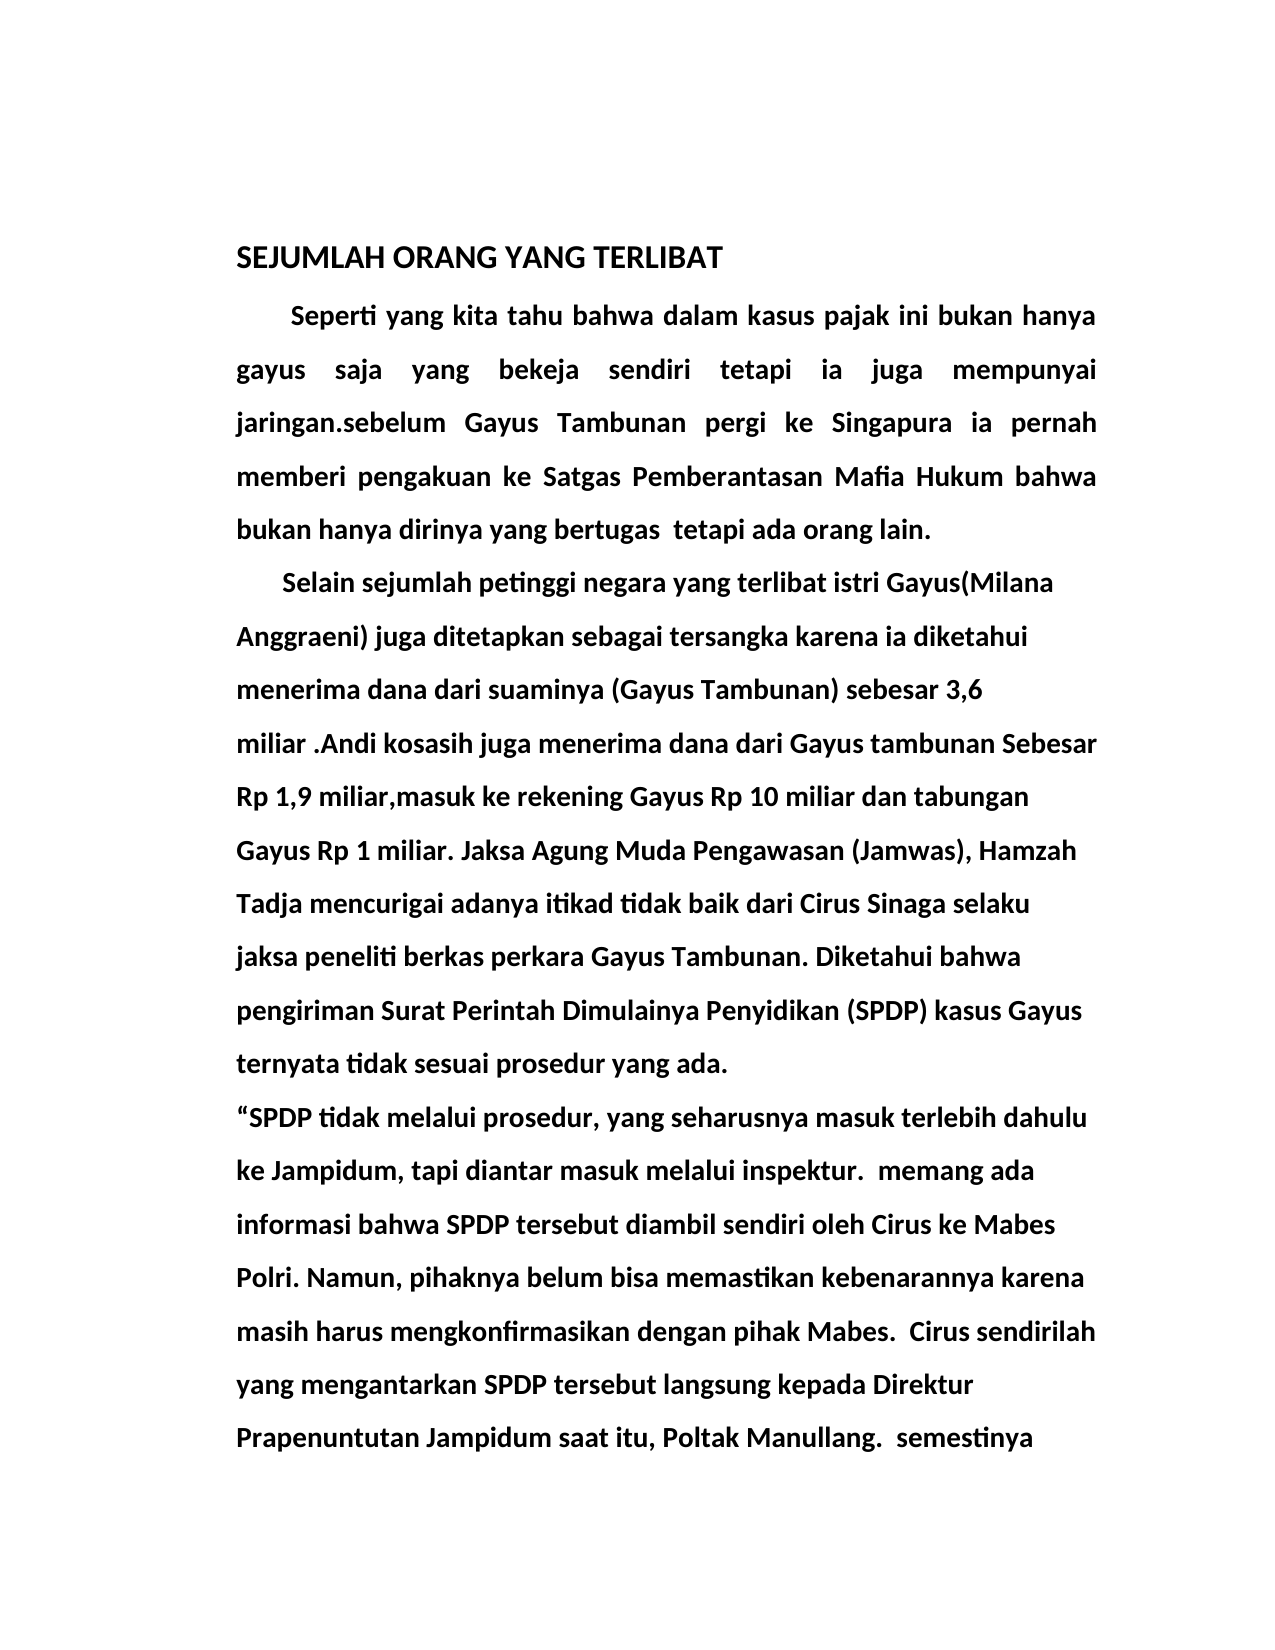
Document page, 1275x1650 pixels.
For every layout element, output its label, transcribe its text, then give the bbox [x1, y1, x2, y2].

text SEJUMLAH ORANG YANG TERLIBAT [236, 236, 1098, 277]
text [236, 1099, 1098, 1455]
text Seperti yang kita tahu bahwa dalam kasus pajak ini bukan hanya gayus saja yang bekeja sendiri tetapi ia juga mempunyai jaringan.sebelum Gayus Tambunan pergi ke Singapura ia pernah memberi pengakuan ke Satgas Pemberantasan Mafia Hukum bahwa bukan hanya dirinya yang bertugas tetapi ada orang lain. [236, 297, 1098, 547]
text Selain sejumlah petinggi negara yang terlibat istri Gayus(Milana Anggraeni) juga ditetapkan sebagai tersangka karena ia diketahui menerima dana dari suaminya (Gayus Tambunan) sebesar 3,6 miliar .Andi kosasih juga menerima dana dari Gayus tambunan Sebesar Rp 1,9 miliar,masuk ke rekening Gayus Rp 10 miliar dan tabungan Gayus Rp 1 miliar. Jaksa Agung Muda Pengawasan (Jamwas), Hamzah Tadja mencurigai adanya itikad tidak baik dari Cirus Sinaga selaku jaksa peneliti berkas perkara Gayus Tambunan. Diketahui bahwa pengiriman Surat Perintah Dimulainya Penyidikan (SPDP) kasus Gayus ternyata tidak sesuai prosedur yang ada. [236, 564, 1098, 1081]
